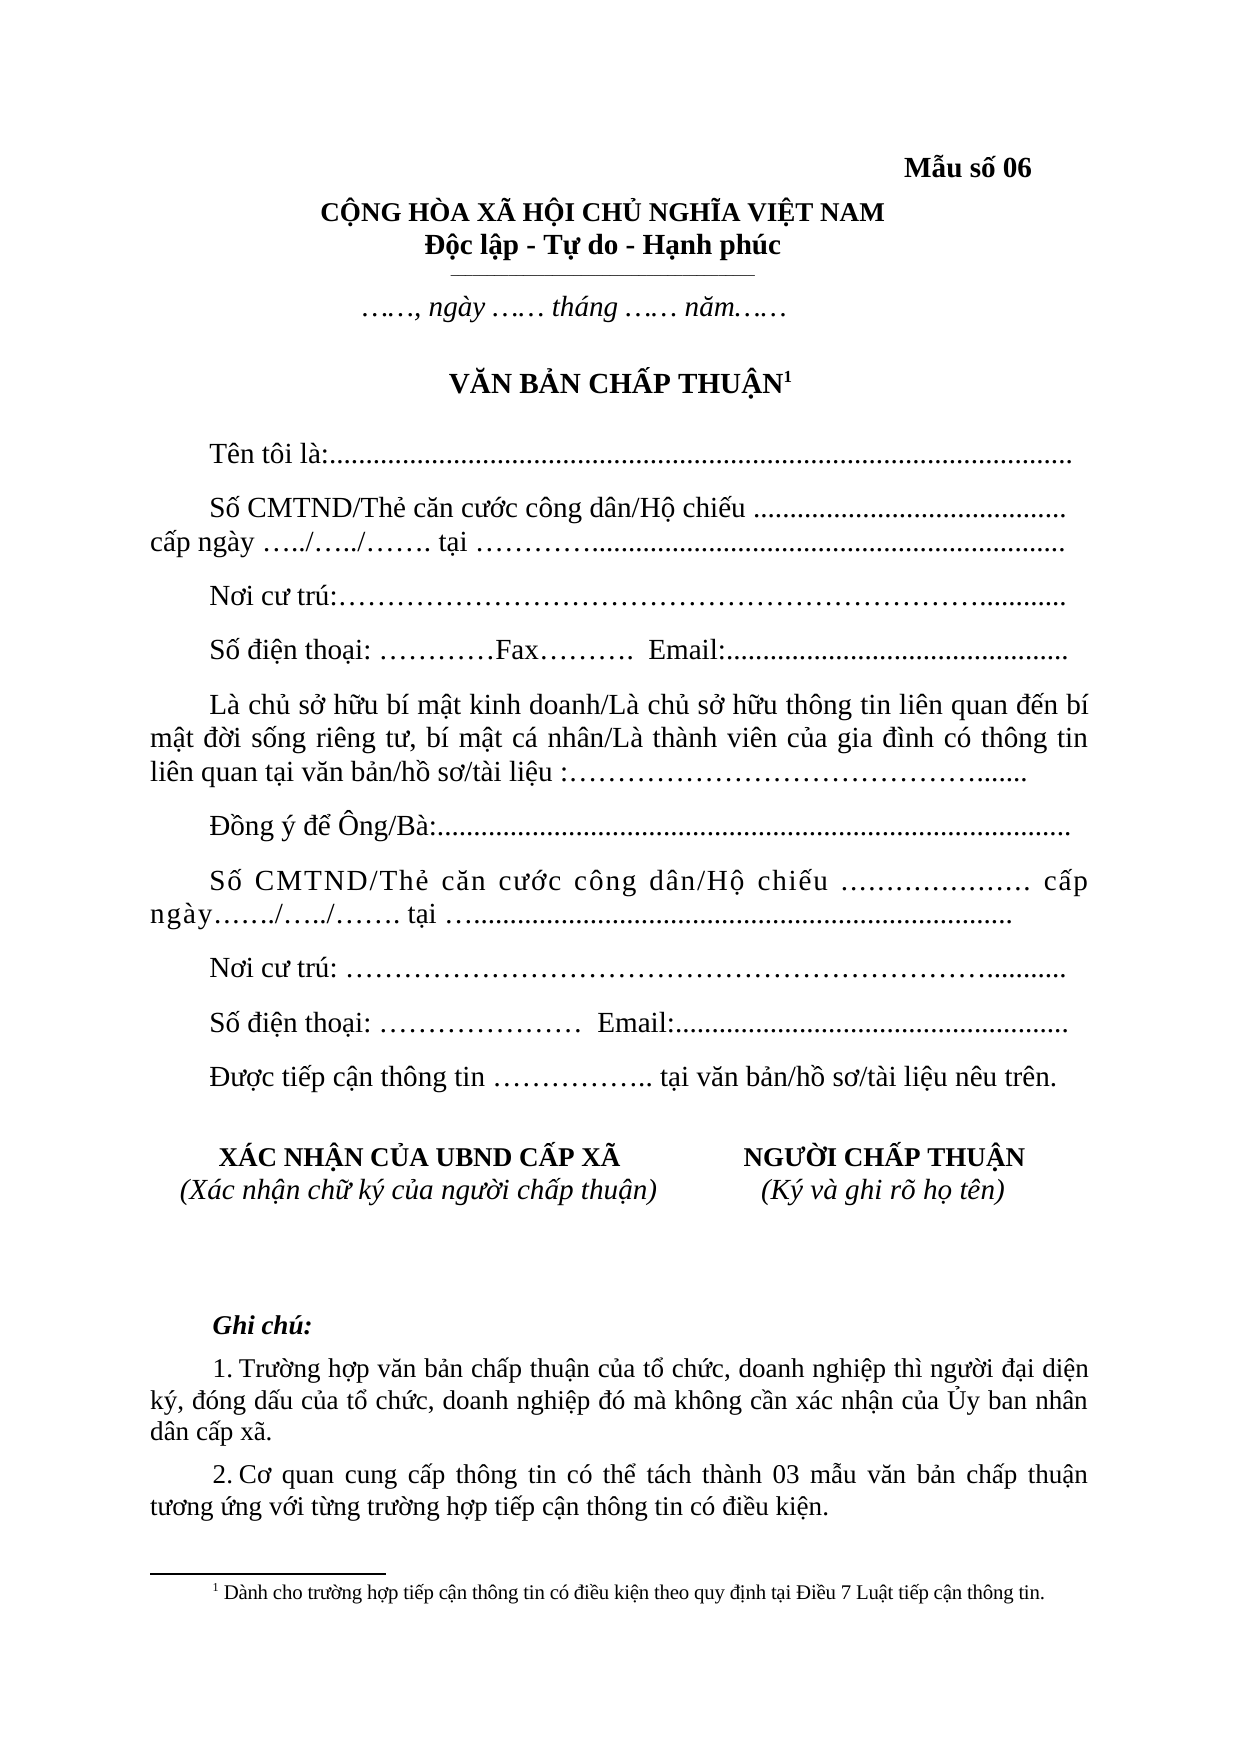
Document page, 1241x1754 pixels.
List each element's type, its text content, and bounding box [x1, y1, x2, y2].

text Được tiếp cận thông tin …………….. tại văn bản/hồ sơ/tài liệu nêu trên. [150, 1059, 1090, 1093]
text VĂN BẢN CHẤP THUẬN [150, 366, 1090, 400]
text Nơi cư trú: …………………………………………………………........... [150, 951, 1090, 984]
text Nơi cư trú:…………………………………………………………............ [150, 578, 1090, 612]
table_header XÁC NHẬN CỦA UBND CẤP XÃ (Xác nhận chữ ký của người chấp thuận) [161, 1141, 678, 1263]
text Là chủ sở hữu bí mật kinh doanh/Là chủ sở hữu thông tin liên quan đến bí mật đời sống riêng tư, bí mật cá nhân/Là thành viên của gia đình có thông tin liên quan tại văn bản/hồ sơ/tài liệu :……………………………………....... [150, 687, 1090, 787]
table_header CỘNG HÒA XÃ HỘI CHỦ NGHĨA VIỆT NAM Độc lập - Tự do - Hạnh phúc __________________________________________ ……, ngày …… tháng …… năm…… [125, 196, 1080, 332]
text Số điện thoại: …………Fax………. Email:............................................... [150, 632, 1090, 666]
text Số CMTND/Thẻ căn cước công dân/Hộ chiếu ........................................... cấp ngày …../…../……. tại …………................................................................. [150, 490, 1090, 557]
text Tên tôi là:...................................................................................................... [150, 436, 1090, 469]
text Số CMTND/Thẻ căn cước công dân/Hộ chiếu ..................... cấp ngày......./…../……. tại ….......................................................................... [150, 863, 1090, 930]
list Cơ quan cung cấp thông tin có thể tách thành 03 mẫu văn bản chấp thuận tương ứng với từng trường hợp tiếp cận thông tin có điều kiện. [150, 1458, 1090, 1521]
list Trường hợp văn bản chấp thuận của tổ chức, doanh nghiệp thì người đại diện ký, đóng dấu của tổ chức, doanh nghiệp đó mà không cần xác nhận của Ủy ban nhân dân cấp xã. [150, 1353, 1090, 1446]
table_header NGƯỜI CHẤP THUẬN (Ký và ghi rõ họ tên) [678, 1141, 1090, 1263]
text Mẫu số 06 [150, 150, 1032, 183]
text Số điện thoại: ………………… Email:...................................................... [150, 1005, 1090, 1038]
text Đồng ý để Ông/Bà:....................................................................................... [150, 808, 1090, 842]
text Ghi chú: [150, 1309, 1090, 1340]
